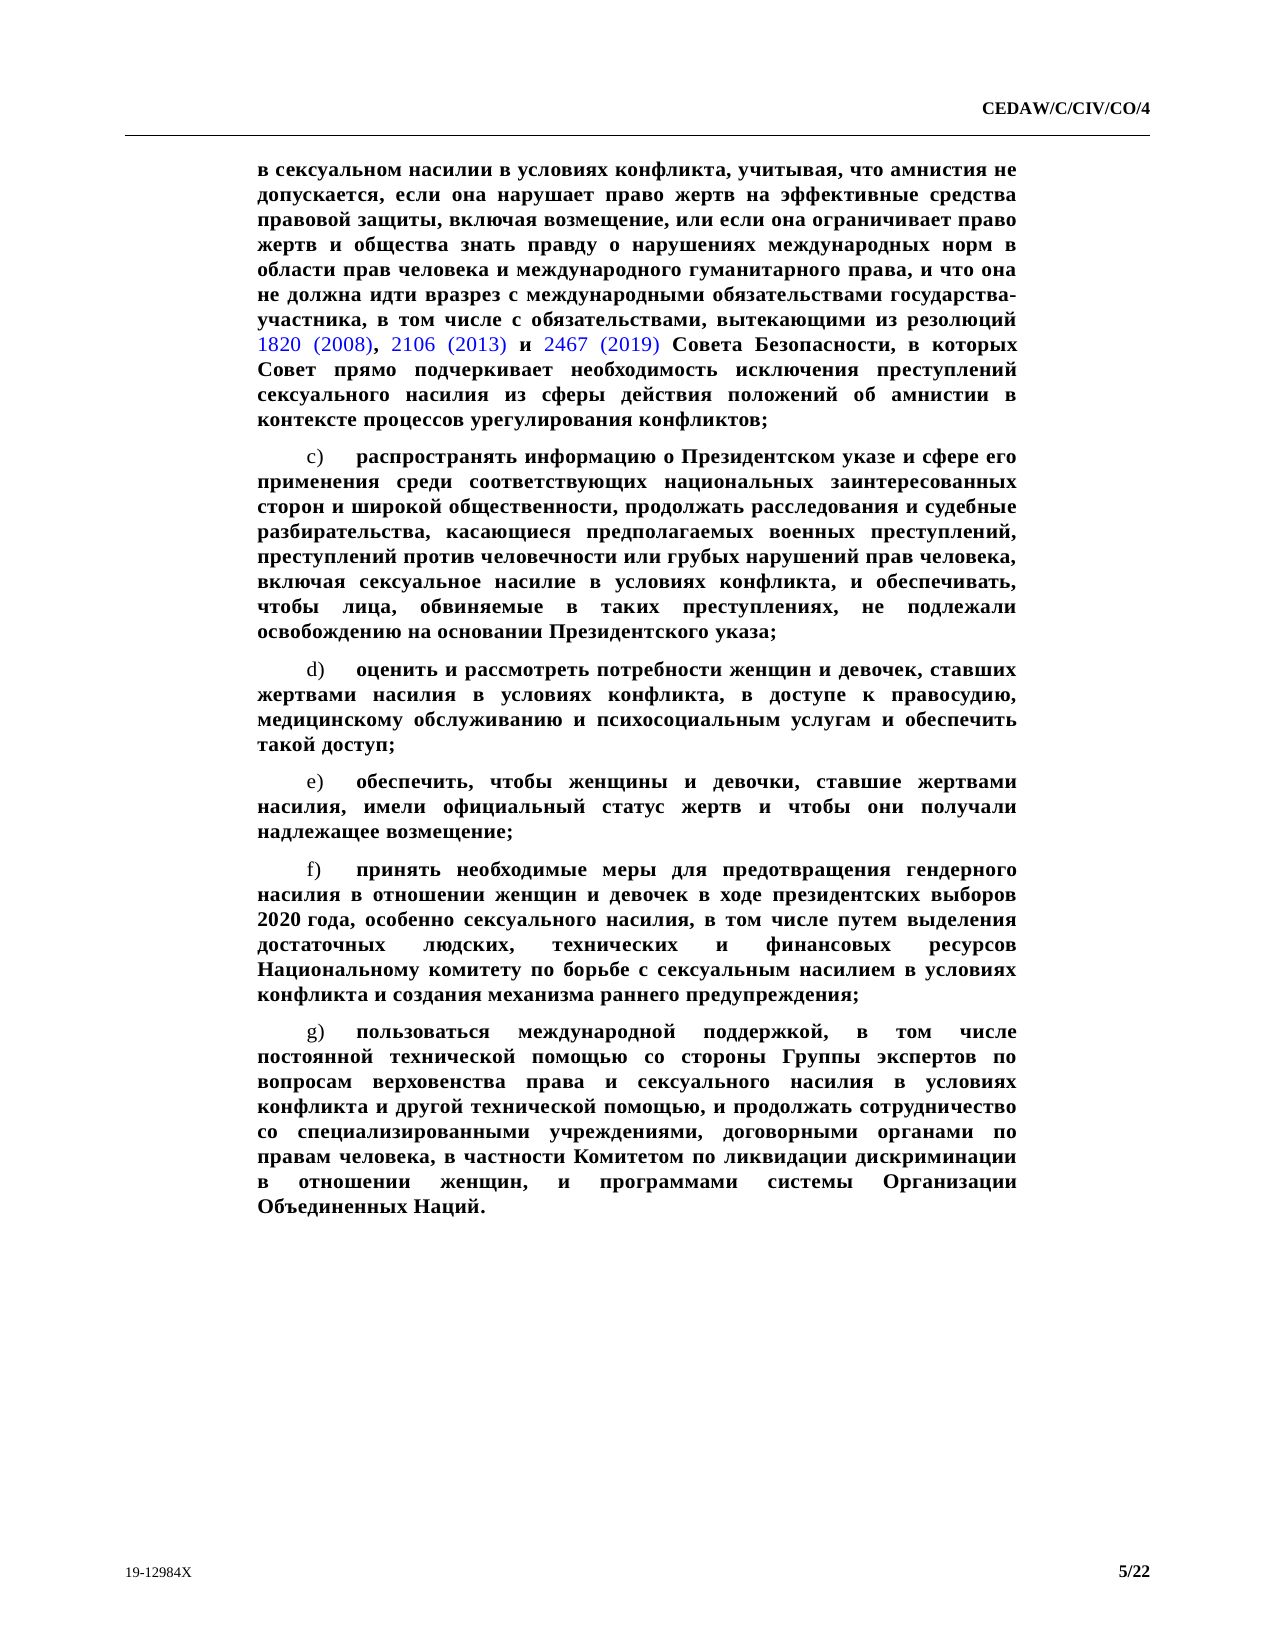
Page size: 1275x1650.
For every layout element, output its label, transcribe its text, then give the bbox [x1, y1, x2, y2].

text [257, 156, 1018, 431]
text f) принять необходимые меры для предотвращения гендерного насилия в отношении женщин и девочек в ходе президентских выборов 2020 года, особенно сексуального насилия, в том числе путем выделения достаточных людских, технических и финансовых ресурсов Национальному комитету по борьбе с сексуальным насилием в условиях конфликта и создания механизма раннего предупреждения; [257, 856, 1018, 1006]
text d) оценить и рассмотреть потребности женщин и девочек, ставших жертвами насилия в условиях конфликта, в доступе к правосудию, медицинскому обслуживанию и психосоциальным услугам и обеспечить такой доступ; [257, 656, 1018, 756]
text e) обеспечить, чтобы женщины и девочки, ставшие жертвами насилия, имели официальный статус жертв и чтобы они получали надлежащее возмещение; [257, 768, 1018, 843]
text c) распространять информацию о Президентском указе и сфере его применения среди соответствующих национальных заинтересованных сторон и широкой общественности, продолжать расследования и судебные разбирательства, касающиеся предполагаемых военных преступлений, преступлений против человечности или грубых нарушений прав человека, включая сексуальное насилие в условиях конфликта, и обеспечивать, чтобы лица, обвиняемые в таких преступлениях, не подлежали освобождению на основании Президентского указа; [257, 443, 1018, 643]
text g) пользоваться международной поддержкой, в том числе постоянной технической помощью со стороны Группы экспертов по вопросам верховенства права и сексуального насилия в условиях конфликта и другой технической помощью, и продолжать сотрудничество со специализированными учреждениями, договорными органами по правам человека, в частности Комитетом по ликвидации дискриминации в отношении женщин, и программами системы Организации Объединенных Наций. [257, 1018, 1018, 1218]
